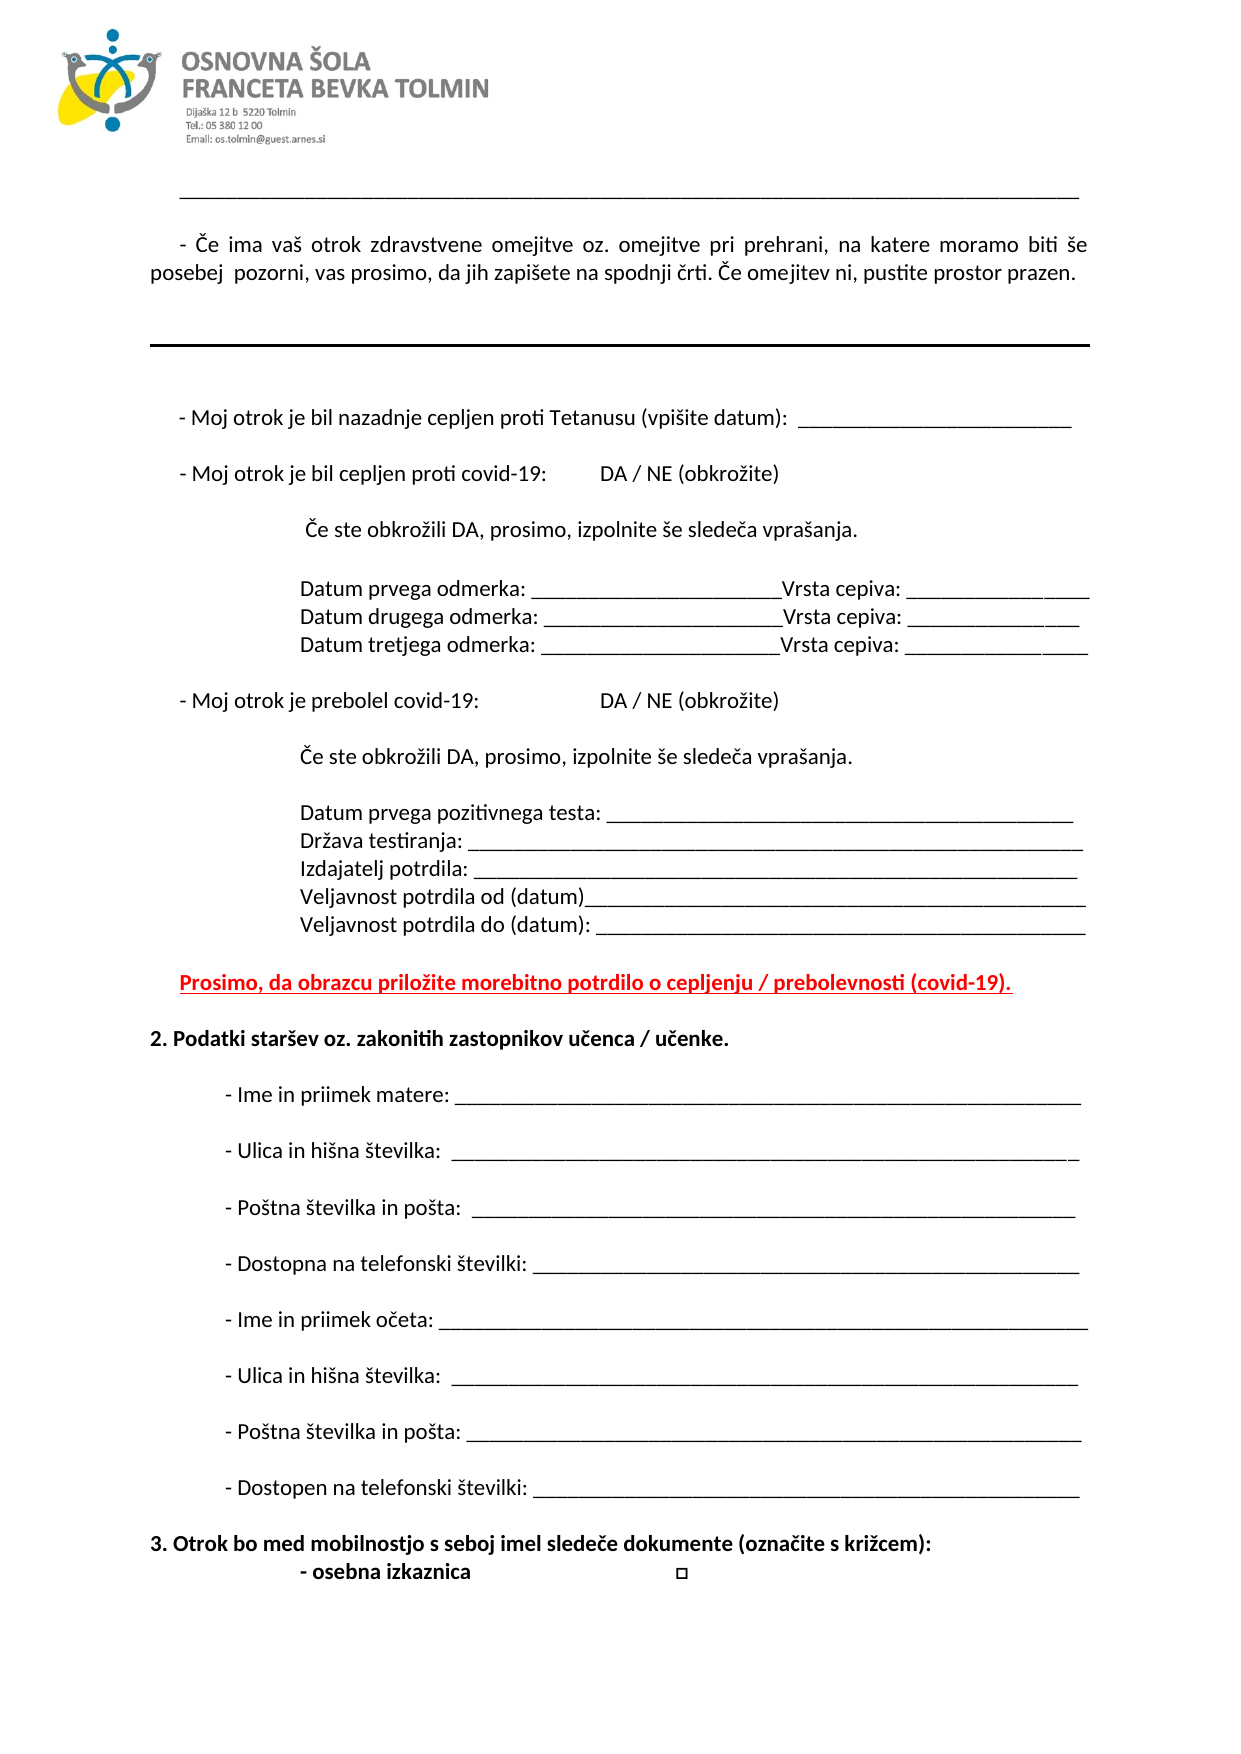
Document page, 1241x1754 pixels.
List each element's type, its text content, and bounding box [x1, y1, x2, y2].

text - Moj otrok je prebolel covid-19: DA / NE (obkrožite) [150, 686, 1090, 714]
text 3. Otrok bo med mobilnostjo s seboj imel sledeče dokumente (označite s križcem): [150, 1529, 1090, 1557]
text - Ime in priimek očeta: _________________________________________________________ [150, 1305, 1090, 1361]
text - osebna izkaznica □ [150, 1557, 1090, 1585]
text Če ste obkrožili DA, prosimo, izpolnite še sledeča vprašanja. [150, 515, 1090, 574]
text - Ulica in hišna številka: _______________________________________________________ [150, 1137, 1090, 1193]
text Datum prvega odmerka: ______________________Vrsta cepiva: ________________ [150, 574, 1090, 602]
text - Ime in priimek matere: _______________________________________________________ [150, 1081, 1090, 1137]
text - Dostopna na telefonski številki: ________________________________________________ [150, 1249, 1090, 1277]
text Prosimo, da obrazcu priložite morebitno potrdilo o cepljenju / prebolevnosti (covid-19). [150, 968, 1090, 997]
text Datum drugega odmerka: _____________________Vrsta cepiva: _______________ Datum tretjega odmerka: _____________________Vrsta cepiva: ________________ [150, 602, 1090, 658]
text - Ulica in hišna številka: _______________________________________________________ [150, 1361, 1090, 1417]
text - Poštna številka in pošta: _____________________________________________________ [150, 1193, 1090, 1249]
text 2. Podatki staršev oz. zakonitih zastopnikov učenca / učenke. [150, 1024, 1090, 1053]
text - Dostopen na telefonski številki: ________________________________________________ [150, 1473, 1090, 1501]
text - Moj otrok je bil nazadnje cepljen proti Tetanusu (vpišite datum): ________________________ [150, 375, 1090, 431]
text Če ste obkrožili DA, prosimo, izpolnite še sledeča vprašanja. Datum prvega pozitivnega testa: _________________________________________ Država testiranja: ______________________________________________________ Izdajatelj potrdila: _____________________________________________________ Veljavnost potrdila od (datum)____________________________________________ Veljavnost potrdila do (datum): ___________________________________________ [150, 742, 1090, 968]
text - Če ima vaš otrok zdravstvene omejitve oz. omejitve pri prehrani, na katere moramo biti še posebej pozorni, vas prosimo, da jih zapišete na spodnji črti. Če omejitev ni, pustite prostor prazen. [150, 230, 1090, 286]
text - Moj otrok je bil cepljen proti covid-19: DA / NE (obkrožite) [150, 459, 1090, 487]
text _______________________________________________________________________________ [150, 150, 1090, 202]
picture [0, 0, 521, 174]
text - Poštna številka in pošta: ______________________________________________________ [150, 1417, 1090, 1473]
